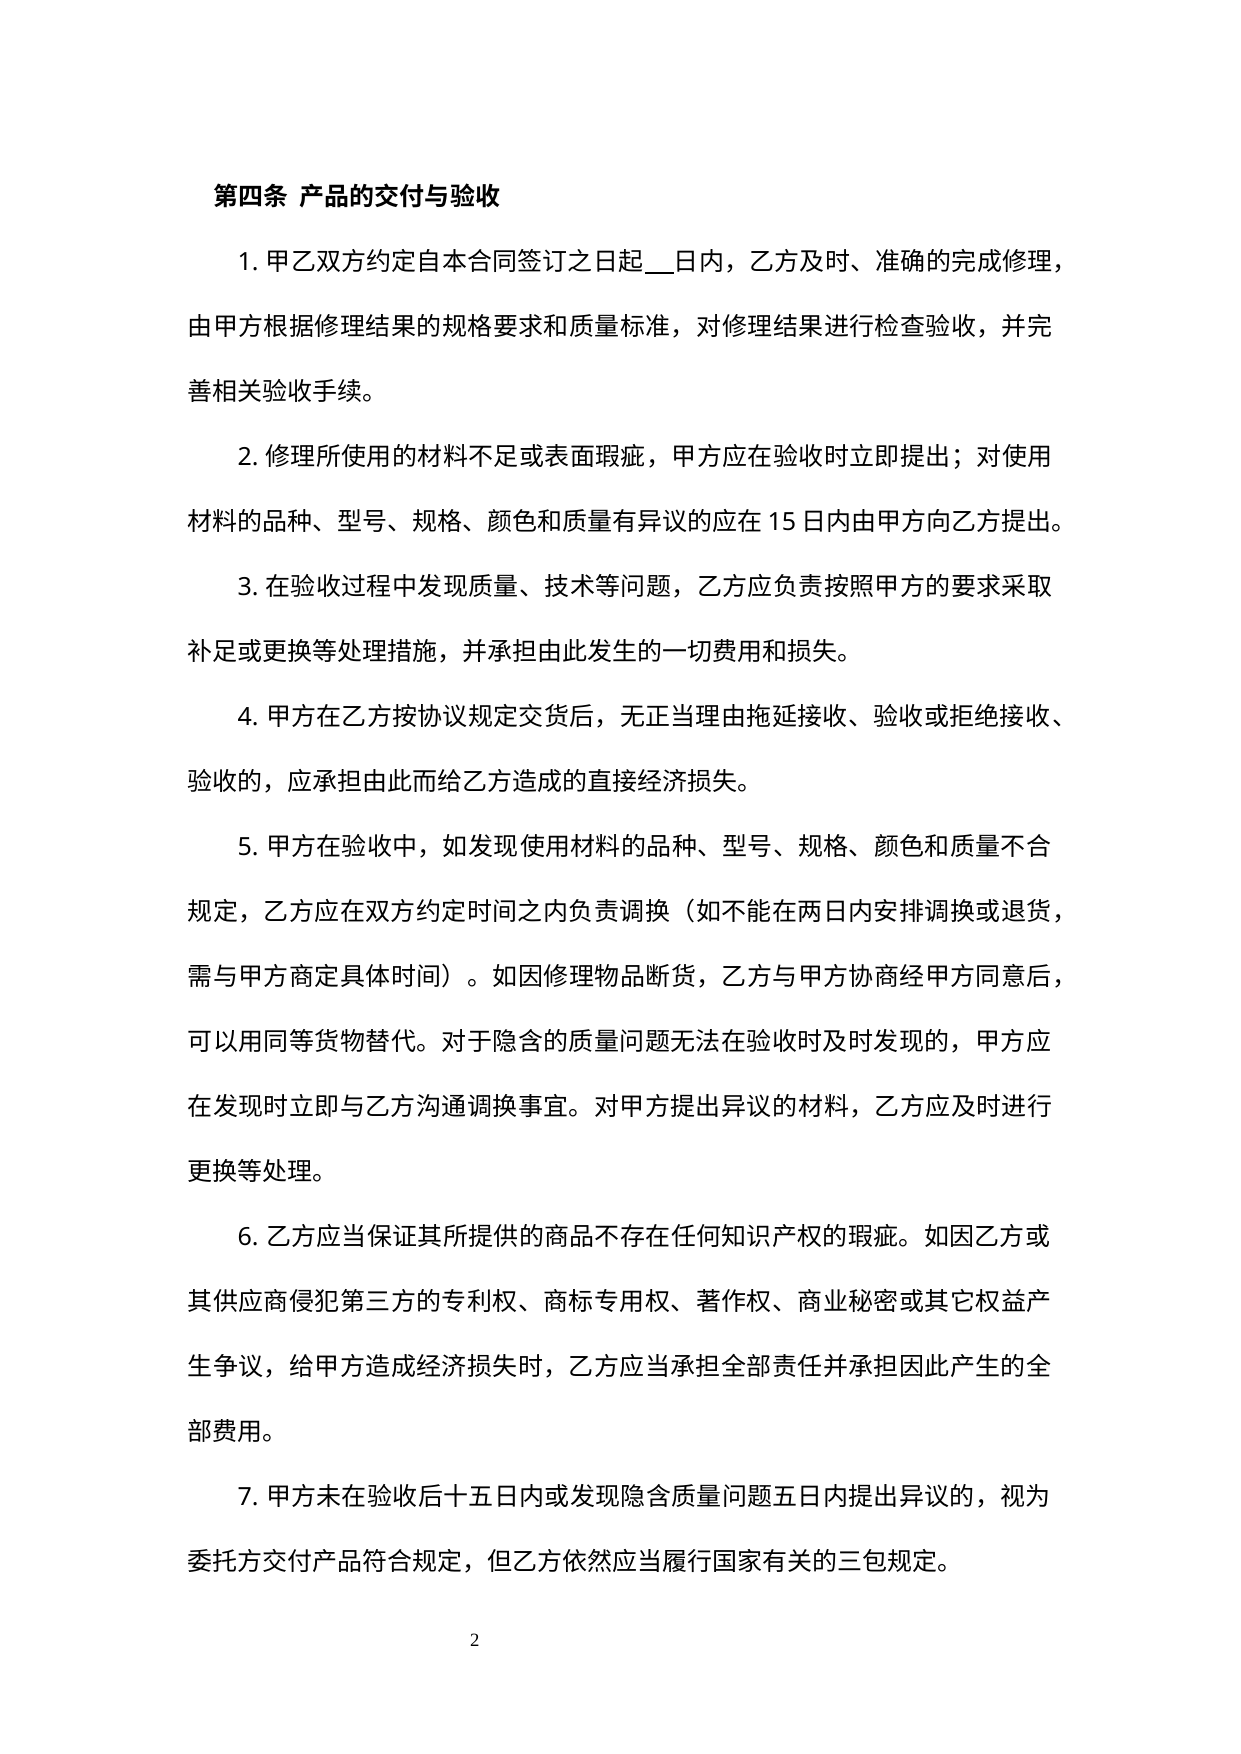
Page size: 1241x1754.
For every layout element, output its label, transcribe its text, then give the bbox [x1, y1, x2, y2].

text 第四条 产品的交付与验收 [187, 162, 1053, 227]
text 6. 乙方应当保证其所提供的商品不存在任何知识产权的瑕疵。如因乙方或其供应商侵犯第三方的专利权、商标专用权、著作权、商业秘密或其它权益产生争议，给甲方造成经济损失时，乙方应当承担全部责任并承担因此产生的全部费用。 [187, 1202, 1053, 1462]
text 5. 甲方在验收中，如发现使用材料的品种、型号、规格、颜色和质量不合规定，乙方应在双方约定时间之内负责调换（如不能在两日内安排调换或退货，需与甲方商定具体时间）。如因修理物品断货，乙方与甲方协商经甲方同意后，可以用同等货物替代。对于隐含的质量问题无法在验收时及时发现的，甲方应在发现时立即与乙方沟通调换事宜。对甲方提出异议的材料，乙方应及时进行更换等处理。 [187, 812, 1053, 1202]
list 在验收过程中发现质量、技术等问题，乙方应负责按照甲方的要求采取补足或更换等处理措施，并承担由此发生的一切费用和损失。 [187, 552, 1053, 682]
text 7. 甲方未在验收后十五日内或发现隐含质量问题五日内提出异议的，视为委托方交付产品符合规定，但乙方依然应当履行国家有关的三包规定。 [187, 1462, 1053, 1592]
text 1. 甲乙双方约定自本合同签订之日起 日内，乙方及时、准确的完成修理，由甲方根据修理结果的规格要求和质量标准，对修理结果进行检查验收，并完善相关验收手续。 [187, 227, 1053, 422]
text 4. 甲方在乙方按协议规定交货后，无正当理由拖延接收、验收或拒绝接收、验收的，应承担由此而给乙方造成的直接经济损失。 [187, 682, 1053, 812]
list 修理所使用的材料不足或表面瑕疵，甲方应在验收时立即提出；对使用材料的品种、型号、规格、颜色和质量有异议的应在15日内由甲方向乙方提出。 [187, 422, 1053, 552]
